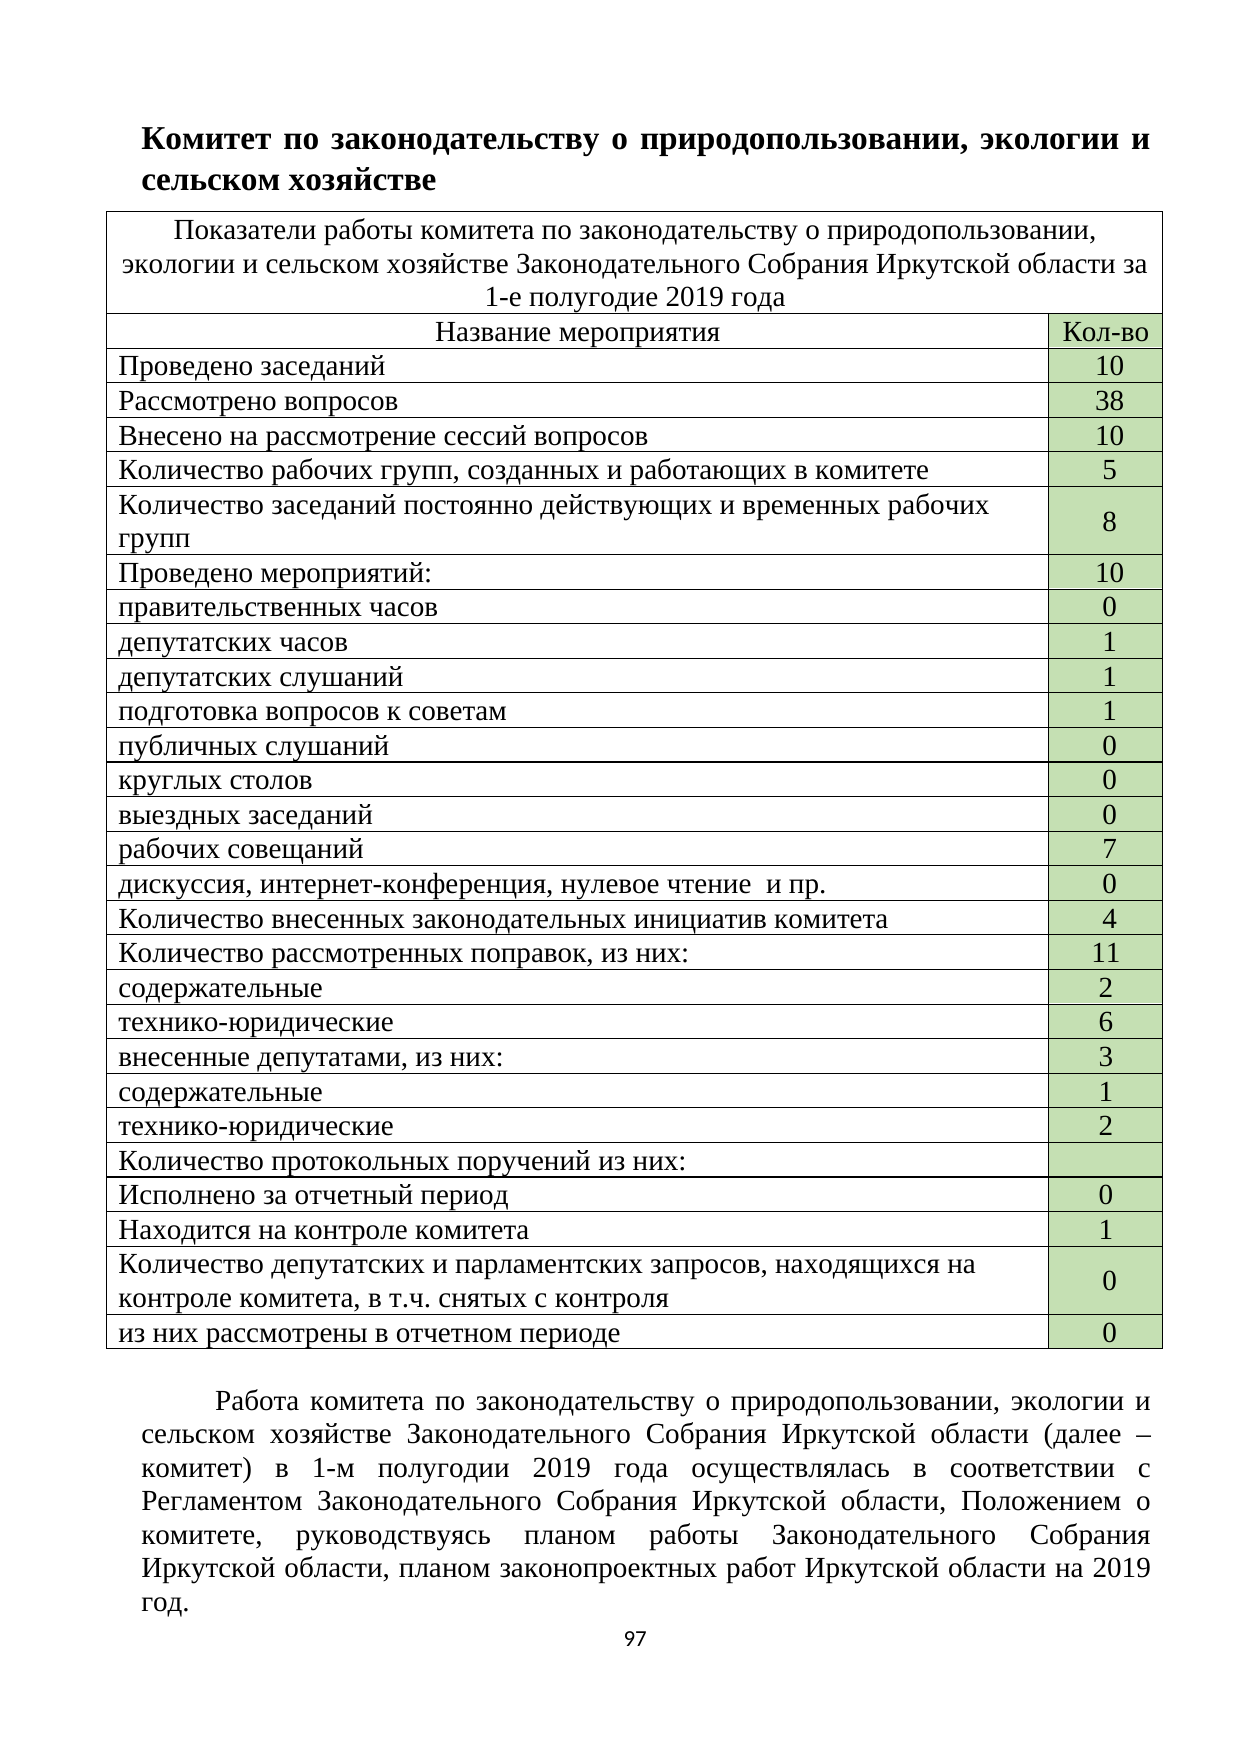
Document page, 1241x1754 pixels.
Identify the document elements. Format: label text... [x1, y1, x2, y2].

table_cell Проведено заседаний [107, 349, 1048, 382]
table_cell Находится на контроле комитета [107, 1212, 1048, 1246]
table_cell 1 [1049, 659, 1162, 692]
table_cell 10 [1049, 418, 1162, 451]
table_cell 0 [1049, 1178, 1162, 1211]
text Работа комитета по законодательству о природопользовании, экологии и сельском хозяйстве Законодательного Собрания Иркутской области (далее – комитет) в 1-м полугодии 2019 года осуществлялась в соответствии с Регламентом Законодательного Собрания Иркутской области, Положением о комитете, руководствуясь планом работы Законодательного Собрания Иркутской области, планом законопроектных работ Иркутской области на 2019 год. [141, 1383, 1152, 1618]
table_cell депутатских часов [107, 624, 1048, 658]
table_cell 1 [1049, 624, 1162, 658]
table_cell 10 [1049, 349, 1162, 382]
table_cell 11 [1049, 935, 1162, 969]
table_cell 0 [1049, 1315, 1162, 1348]
subtitle Комитет по законодательству о природопользовании, экологии и сельском хозяйстве [141, 118, 1152, 198]
table_cell 0 [1049, 728, 1162, 761]
table_cell 0 [1049, 797, 1162, 831]
table_cell депутатских слушаний [107, 659, 1048, 692]
table_cell 0 [1049, 763, 1162, 796]
table_cell [1049, 1143, 1162, 1176]
table_cell 5 [1049, 452, 1162, 486]
table_cell 1 [1049, 1074, 1162, 1107]
table_cell содержательные [107, 1074, 1048, 1107]
table_cell содержательные [107, 970, 1048, 1003]
table_cell 6 [1049, 1005, 1162, 1038]
table_cell подготовка вопросов к советам [107, 693, 1048, 727]
table_cell внесенные депутатами, из них: [107, 1039, 1048, 1073]
table_cell 0 [1049, 866, 1162, 900]
table_cell публичных слушаний [107, 728, 1048, 761]
table_cell Количество протокольных поручений из них: [107, 1143, 1048, 1176]
table_cell рабочих совещаний [107, 832, 1048, 865]
table_header Показатели работы комитета по законодательству о природопользовании, экологии и сельском хозяйстве Законодательного Собрания Иркутской области за 1-е полугодие 2019 года [107, 212, 1162, 313]
table_cell 1 [1049, 1212, 1162, 1246]
table_cell 0 [1049, 590, 1162, 623]
table_cell Количество заседаний постоянно действующих и временных рабочих групп [107, 487, 1048, 554]
table_cell Количество рабочих групп, созданных и работающих в комитете [107, 452, 1048, 486]
table_cell Кол-во [1049, 314, 1162, 347]
table_cell выездных заседаний [107, 797, 1048, 831]
table_cell 8 [1049, 487, 1162, 554]
table_cell 7 [1049, 832, 1162, 865]
table_cell 1 [1049, 693, 1162, 727]
table_cell правительственных часов [107, 590, 1048, 623]
table_cell Исполнено за отчетный период [107, 1178, 1048, 1211]
table_cell 0 [1049, 1247, 1162, 1314]
table_cell 2 [1049, 970, 1162, 1003]
table_cell 38 [1049, 383, 1162, 417]
table_cell Название мероприятия [107, 314, 1048, 347]
table_cell 3 [1049, 1039, 1162, 1073]
table_cell дискуссия, интернет-конференция, нулевое чтение и пр. [107, 866, 1048, 900]
table_cell 4 [1049, 901, 1162, 934]
table_cell 2 [1049, 1108, 1162, 1142]
table_cell Внесено на рассмотрение сессий вопросов [107, 418, 1048, 451]
table_cell Количество депутатских и парламентских запросов, находящихся на контроле комитета, в т.ч. снятых с контроля [107, 1247, 1048, 1314]
table_cell 10 [1049, 555, 1162, 588]
table_cell из них рассмотрены в отчетном периоде [107, 1315, 1048, 1348]
table_cell Рассмотрено вопросов [107, 383, 1048, 417]
table_cell Количество внесенных законодательных инициатив комитета [107, 901, 1048, 934]
table_cell Количество рассмотренных поправок, из них: [107, 935, 1048, 969]
table_cell Проведено мероприятий: [107, 555, 1048, 588]
table_cell круглых столов [107, 763, 1048, 796]
table_cell технико-юридические [107, 1108, 1048, 1142]
table_cell технико-юридические [107, 1005, 1048, 1038]
